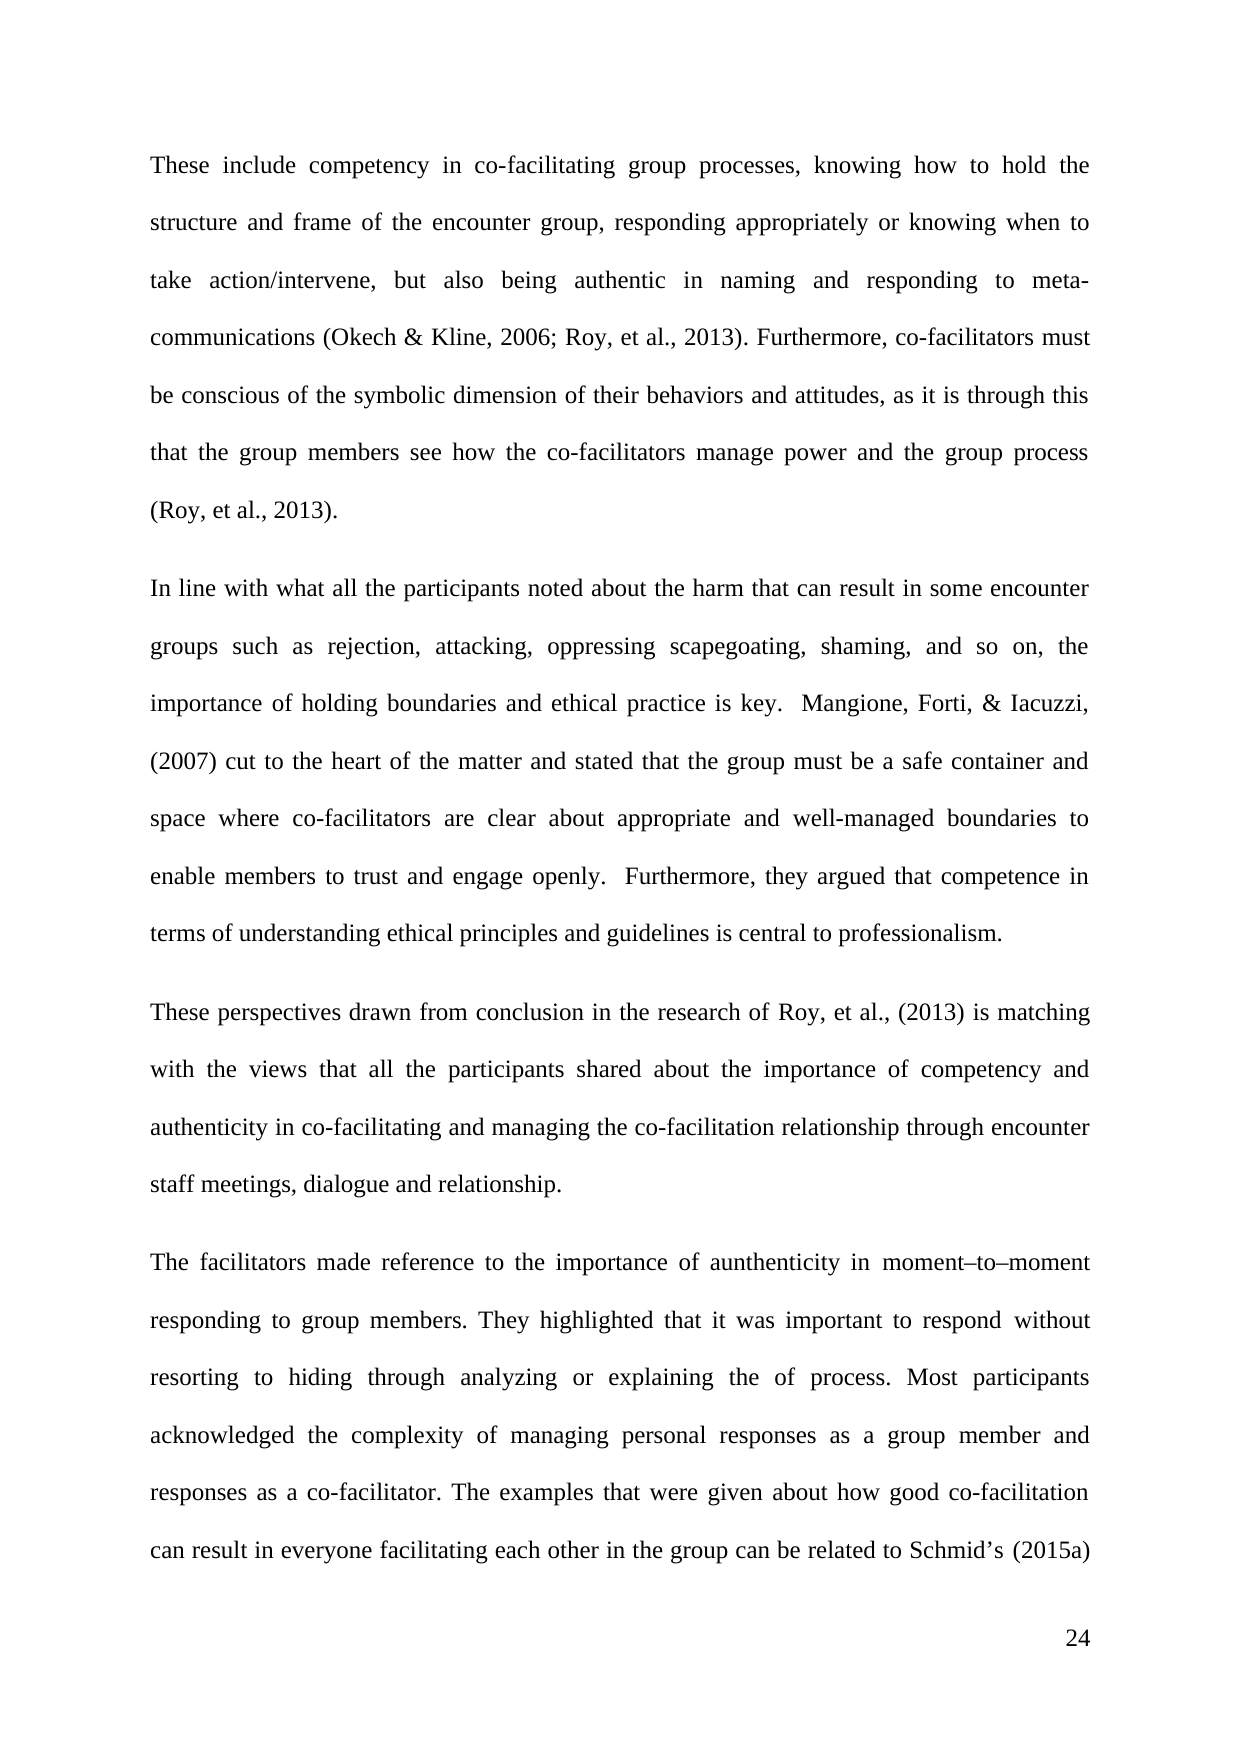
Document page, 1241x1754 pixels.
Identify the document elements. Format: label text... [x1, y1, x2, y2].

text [150, 1247, 1090, 1564]
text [150, 150, 1090, 524]
text In line with what all the participants noted about the harm that can result in some encounter groups such as rejection, attacking, oppressing scapegoating, shaming, and so on, the importance of holding boundaries and ethical practice is key. Mangione, Forti, & Iacuzzi, (2007) cut to the heart of the matter and stated that the group must be a safe container and space where co-facilitators are clear about appropriate and well-managed boundaries to enable members to trust and engage openly. Furthermore, they argued that competence in terms of understanding ethical principles and guidelines is central to professionalism. [150, 573, 1090, 947]
text These perspectives drawn from conclusion in the research of Roy, et al., (2013) is matching with the views that all the participants shared about the importance of competency and authenticity in co-facilitating and managing the co-facilitation relationship through encounter staff meetings, dialogue and relationship. [150, 997, 1090, 1198]
